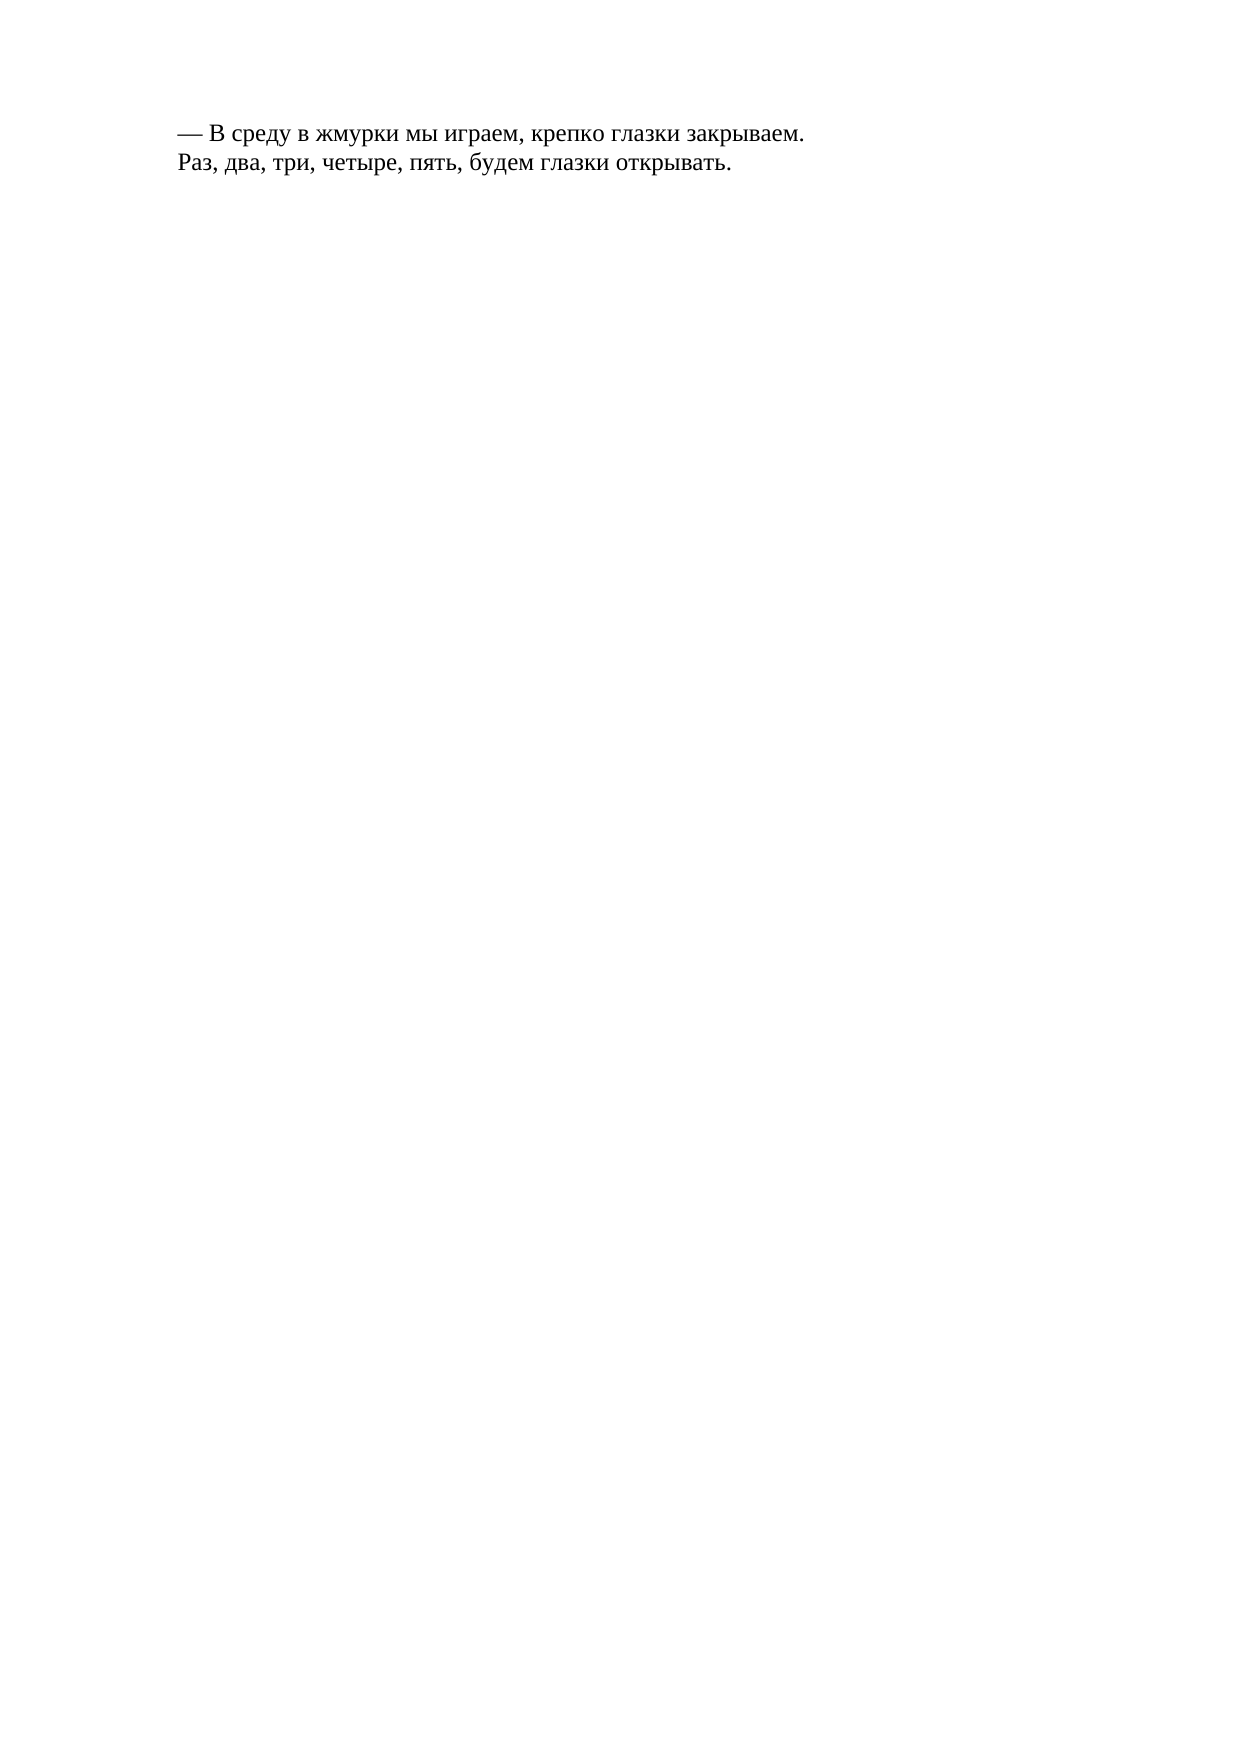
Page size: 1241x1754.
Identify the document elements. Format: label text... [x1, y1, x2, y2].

text Раз, два, три, четыре, пять, будем глазки открывать. [177, 147, 1152, 176]
text — В среду в жмурки мы играем, крепко глазки закрываем. [177, 118, 1152, 147]
